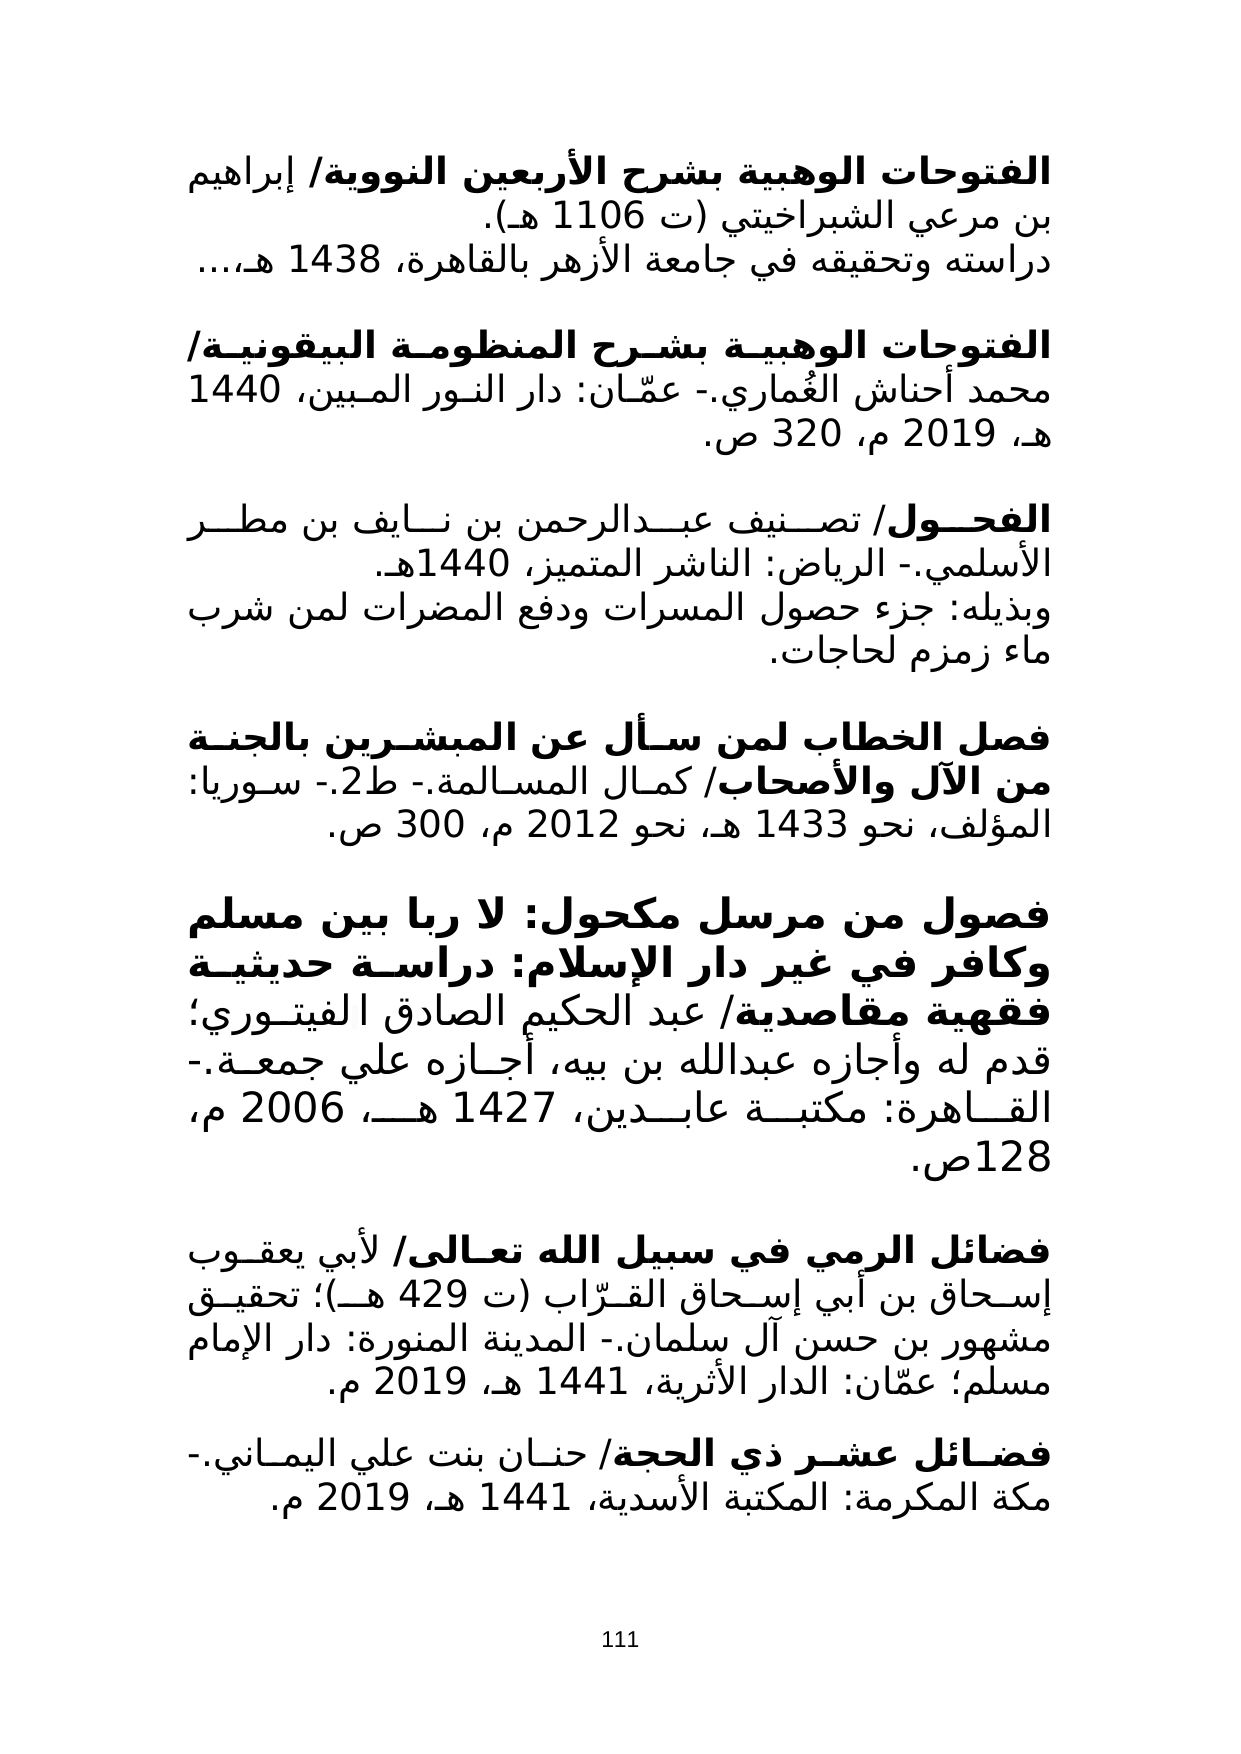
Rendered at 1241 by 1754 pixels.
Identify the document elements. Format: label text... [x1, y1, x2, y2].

text وبذيله: جزء حصول المسرات ودفع المضرات لمن شرب ماء زمزم لحاجات. [187, 585, 1053, 673]
text فصل الخطاب لمن سأل عن المبشرين بالجنة من الآل والأصحاب/ كمال المسالمة.- ط2.- سوريا: المؤلف، نحو 1433 هـ، نحو 2012 م، 300 ص. [187, 716, 1053, 847]
text فصول من مرسل مكحول: لا ربا بين مسلم وكافر في غير دار الإسلام: دراسة حديثية فقهية مقاصدية/ عبد الحكيم الصادق ا لفيتوري؛ قدم له وأجازه عبدالله بن بيه، أجازه علي جمعة.- القاهرة: مكتبة عابدين، 1427 هـ، 2006 م، 128ص. [187, 890, 1053, 1181]
text دراسته وتحقيقه في جامعة الأزهر بالقاهرة، 1438 هـ،... [187, 237, 1053, 281]
text فضائل عشر ذي الحجة/ حنان بنت علي اليماني.- مكة المكرمة: المكتبة الأسدية، 1441 هـ، 2019 م. [187, 1432, 1053, 1519]
text الفتوحات الوهبية بشرح المنظومة البيقونية/ محمد أحناش الغُماري.- عمّان: دار النور المبين، 1440 هـ، 2019 م، 320 ص. [187, 324, 1053, 455]
text فضائل الرمي في سبيل الله تعالى/ لأبي يعقوب إسحاق بن أبي إسحاق القرّاب (ت 429 هـ)؛ تحقيق مشهور بن حسن آل سلمان.- المدينة المنورة: دار الإمام مسلم؛ عمّان: الدار الأثرية، 1441 هـ، 2019 م. [187, 1229, 1053, 1404]
text الفحول/ تصنيف عبدالرحمن بن نايف بن مطر الأسلمي.- الرياض: الناشر المتميز، 1440هـ. [187, 498, 1053, 585]
text الفتوحات الوهبية بشرح الأربعين النووية/ إبراهيم بن مرعي الشبراخيتي (ت 1106 هـ). [187, 150, 1053, 237]
